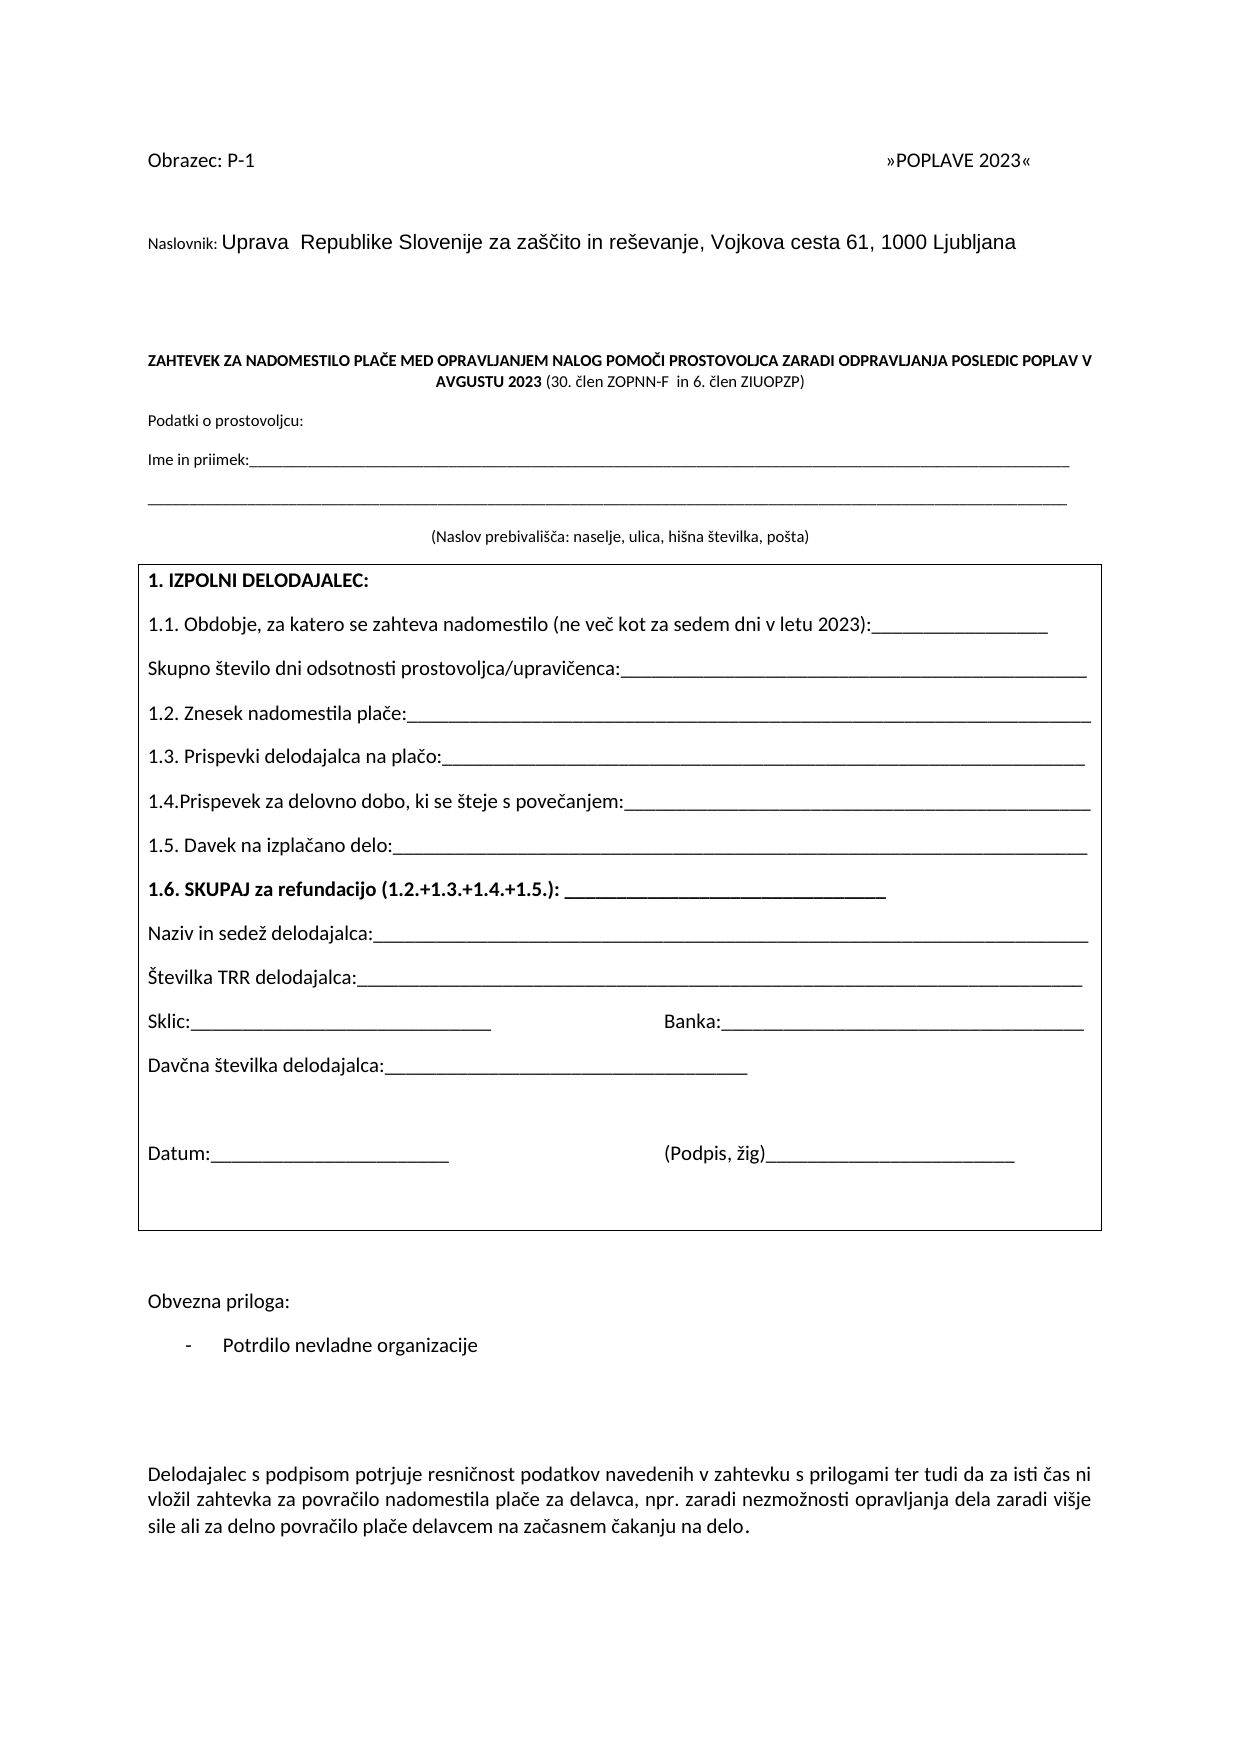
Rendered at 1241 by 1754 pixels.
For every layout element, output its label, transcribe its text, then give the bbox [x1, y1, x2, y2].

text 1. IZPOLNI DELODAJALEC: [139, 565, 1101, 593]
text Naslovnik: Uprava Republike Slovenije za zaščito in reševanje, Vojkova cesta 61, 1000 Ljubljana [148, 230, 1093, 254]
text Davčna številka delodajalca:___________________________________ [139, 1049, 1101, 1078]
text 1.5. Davek na izplačano delo:___________________________________________________________________ [139, 829, 1101, 857]
text Številka TRR delodajalca:______________________________________________________________________ [139, 961, 1101, 989]
text _______________________________________________________________________________________________________________ [148, 487, 1093, 508]
text Skupno število dni odsotnosti prostovoljca/upravičenca:_____________________________________________ [139, 652, 1101, 681]
text 1.4.Prispevek za delovno dobo, ki se šteje s povečanjem:_____________________________________________ [139, 785, 1101, 813]
text Obrazec: P-1 »POPLAVE 2023« [148, 148, 1093, 173]
text ZAHTEVEK ZA NADOMESTILO PLAČE MED OPRAVLJANJEM NALOG POMOČI PROSTOVOLJCA ZARADI ODPRAVLJANJA POSLEDIC POPLAV V AVGUSTU 2023 (30. člen ZOPNN-F in 6. člen ZIUOPZP) [148, 350, 1093, 392]
text Obvezna priloga: [148, 1288, 1093, 1314]
text 1.1. Obdobje, za katero se zahteva nadomestilo (ne več kot za sedem dni v letu 2023):_________________ [139, 608, 1101, 637]
list Potrdilo nevladne organizacije [185, 1333, 1093, 1358]
text (Naslov prebivališča: naselje, ulica, hišna številka, pošta) [148, 526, 1093, 546]
text Naziv in sedež delodajalca:_____________________________________________________________________ [139, 917, 1101, 945]
text Ime in priimek:___________________________________________________________________________________________________ [148, 449, 1093, 469]
text 1.2. Znesek nadomestila plače:__________________________________________________________________ [139, 697, 1101, 725]
text Datum:_______________________ (Podpis, žig)________________________ [139, 1137, 1101, 1230]
text 1.3. Prispevki delodajalca na plačo:______________________________________________________________ [139, 741, 1101, 769]
text Delodajalec s podpisom potrjuje resničnost podatkov navedenih v zahtevku s prilogami ter tudi da za isti čas ni vložil zahtevka za povračilo nadomestila plače za delavca, npr. zaradi nezmožnosti opravljanja dela zaradi višje sile ali za delno povračilo plače delavcem na začasnem čakanju na delo. [148, 1461, 1093, 1540]
text Sklic:_____________________________ Banka:___________________________________ [139, 1005, 1101, 1033]
text 1.6. SKUPAJ za refundacijo (1.2.+1.3.+1.4.+1.5.): _______________________________ [139, 873, 1101, 901]
text Podatki o prostovoljcu: [148, 410, 1093, 431]
